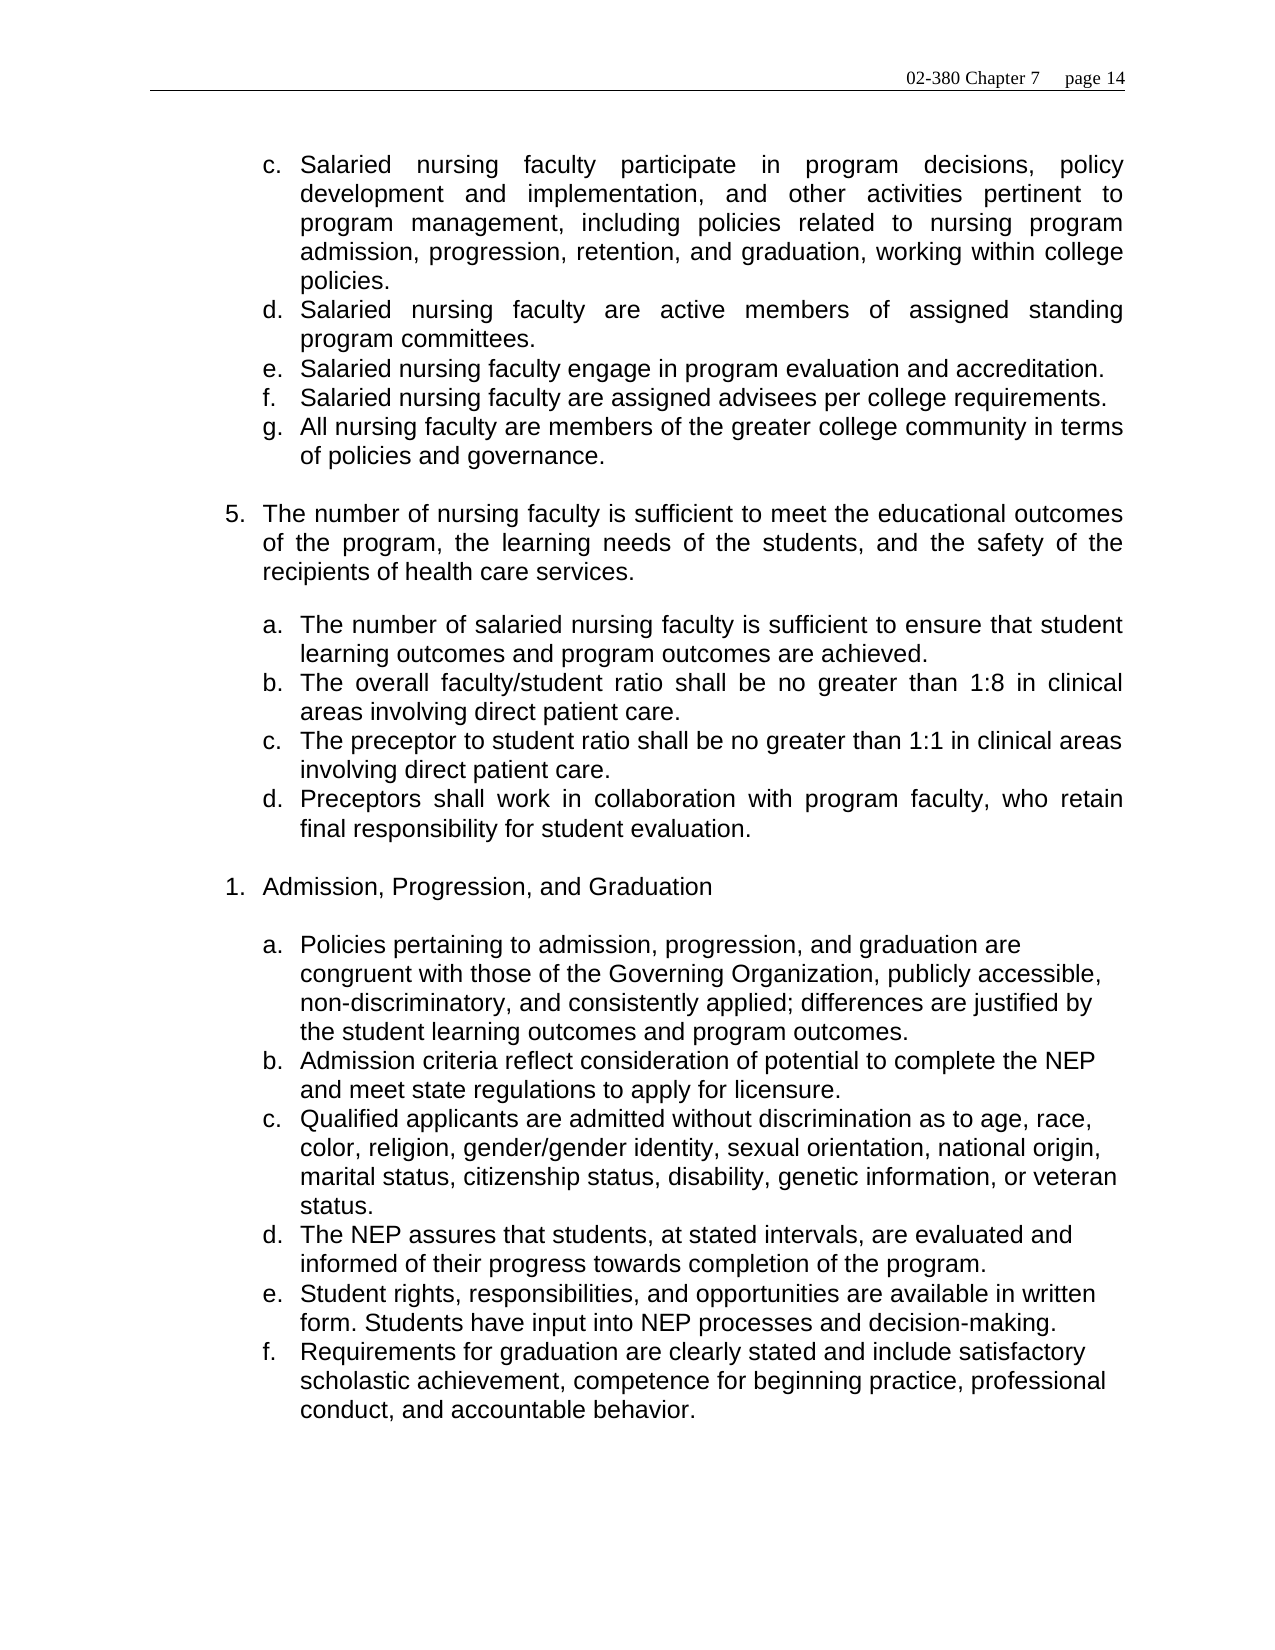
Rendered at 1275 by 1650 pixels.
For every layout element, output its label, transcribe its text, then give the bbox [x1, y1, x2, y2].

list Preceptors shall work in collaboration with program faculty, who retain final responsibility for student evaluation. [262, 784, 1125, 842]
list Policies pertaining to admission, progression, and graduation are congruent with those of the Governing Organization, publicly accessible, non-discriminatory, and consistently applied; differences are justified by the student learning outcomes and program outcomes. [262, 930, 1125, 1046]
list The number of salaried nursing faculty is sufficient to ensure that student learning outcomes and program outcomes are achieved. [262, 610, 1125, 668]
list Admission criteria reflect consideration of potential to complete the NEP and meet state regulations to apply for licensure. [262, 1046, 1125, 1104]
list Salaried nursing faculty engage in program evaluation and accreditation. [262, 353, 1125, 382]
list Student rights, responsibilities, and opportunities are available in written form. Students have input into NEP processes and decision-making. [262, 1278, 1125, 1337]
list The preceptor to student ratio shall be no greater than 1:1 in clinical areas involving direct patient care. [262, 726, 1125, 784]
list Requirements for graduation are clearly stated and include satisfactory scholastic achievement, competence for beginning practice, professional conduct, and accountable behavior. [262, 1337, 1125, 1424]
list Salaried nursing faculty participate in program decisions, policy development and implementation, and other activities pertinent to program management, including policies related to nursing program admission, progression, retention, and graduation, working within college policies. [262, 150, 1125, 295]
list The number of nursing faculty is sufficient to meet the educational outcomes of the program, the learning needs of the students, and the safety of the recipients of health care services. [225, 499, 1125, 586]
list Salaried nursing faculty are active members of assigned standing program committees. [262, 295, 1125, 353]
list Salaried nursing faculty are assigned advisees per college requirements. [262, 382, 1125, 412]
list All nursing faculty are members of the greater college community in terms of policies and governance. [262, 412, 1125, 470]
list The NEP assures that students, at stated intervals, are evaluated and informed of their progress towards completion of the program. [262, 1220, 1125, 1278]
list The overall faculty/student ratio shall be no greater than 1:8 in clinical areas involving direct patient care. [262, 668, 1125, 726]
list Qualified applicants are admitted without discrimination as to age, race, color, religion, gender/gender identity, sexual orientation, national origin, marital status, citizenship status, disability, genetic information, or veteran status. [262, 1104, 1125, 1220]
text 1. Admission, Progression, and Graduation [150, 872, 1125, 901]
